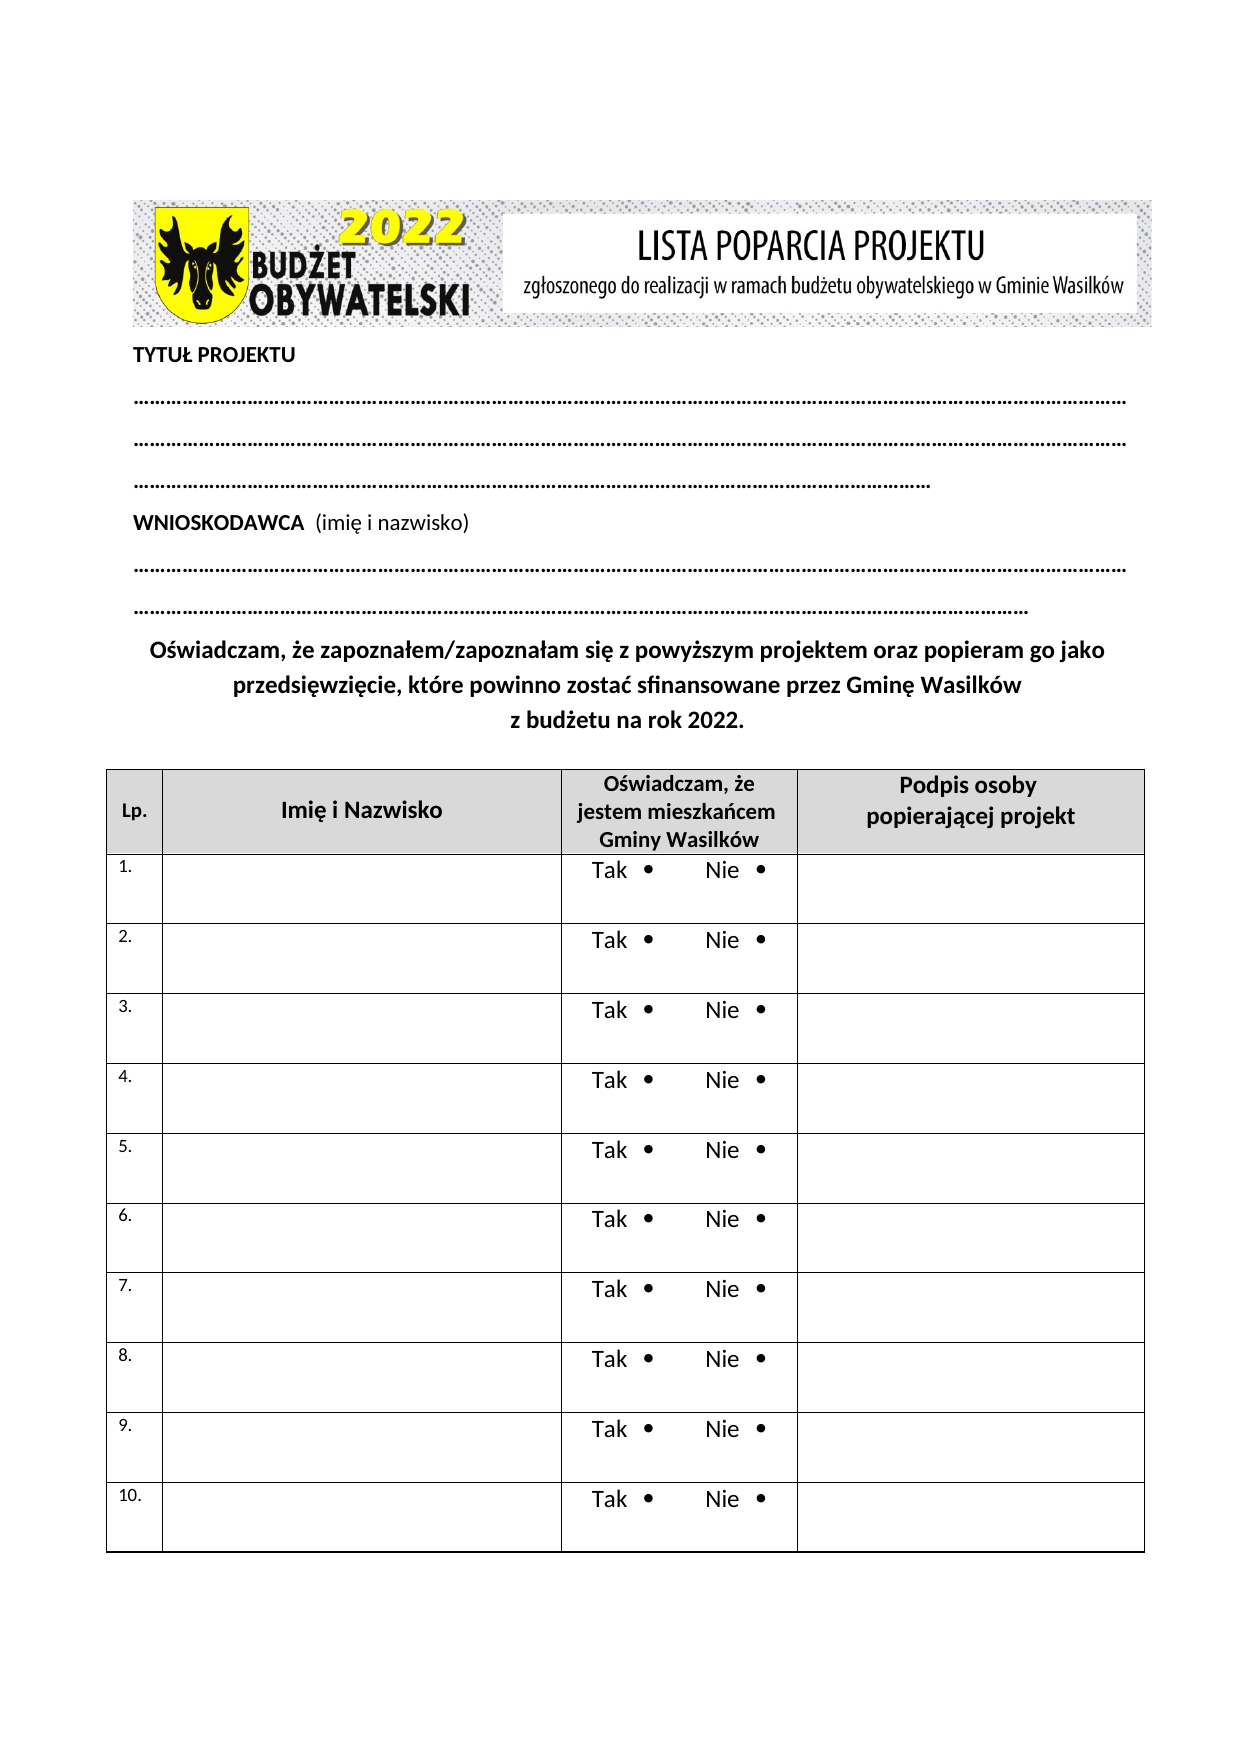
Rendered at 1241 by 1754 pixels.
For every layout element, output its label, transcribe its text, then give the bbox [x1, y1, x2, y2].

text …………………………………………………………………………………………………………………………………………………………………………………………………………………………………………………………………………………………………………………… [133, 550, 1137, 620]
table_cell 1. [107, 855, 162, 923]
table_cell 6. [107, 1204, 162, 1272]
table_cell [163, 855, 561, 923]
table_cell [798, 1413, 1144, 1482]
text z budżetu na rok 2022. [118, 704, 1137, 735]
text Oświadczam, że zapoznałem/zapoznałam się z powyższym projektem oraz popieram go jako przedsięwzięcie, które powinno zostać sfinansowane przez Gminę Wasilków [118, 634, 1137, 700]
table_cell 10. [107, 1483, 162, 1551]
table_cell [163, 994, 561, 1063]
table_cell [798, 994, 1144, 1063]
table_cell Tak Nie [562, 924, 797, 993]
table_cell Tak Nie [562, 855, 797, 923]
table_cell [798, 1204, 1144, 1272]
table_cell Tak Nie [562, 994, 797, 1063]
table_cell [163, 1273, 561, 1342]
table_cell 3. [107, 994, 162, 1063]
table_cell 5. [107, 1134, 162, 1202]
table_cell [798, 1273, 1144, 1342]
table_cell [798, 855, 1144, 923]
table_cell 2. [107, 924, 162, 993]
table_cell [163, 1343, 561, 1412]
table_cell [798, 1343, 1144, 1412]
table_cell [798, 1134, 1144, 1202]
table_cell 4. [107, 1064, 162, 1133]
table_cell Tak Nie [562, 1134, 797, 1202]
table_cell [798, 1483, 1144, 1551]
table_cell Tak Nie [562, 1273, 797, 1342]
picture [132, 200, 1152, 327]
table_cell Tak Nie [562, 1413, 797, 1482]
table_cell 9. [107, 1413, 162, 1482]
table_header Imię i Nazwisko [163, 770, 561, 853]
table_cell [163, 924, 561, 993]
table_cell [163, 1413, 561, 1482]
table_cell [163, 1204, 561, 1272]
table_cell [798, 1064, 1144, 1133]
table_header Lp. [107, 770, 162, 853]
table_cell Tak Nie [562, 1483, 797, 1551]
table_cell 7. [107, 1273, 162, 1342]
text WNIOSKODAWCA (imię i nazwisko) [133, 508, 1137, 536]
table_cell Tak Nie [562, 1204, 797, 1272]
table_cell Tak Nie [562, 1343, 797, 1412]
text TYTUŁ PROJEKTU ……………………………………………………………………………………………………………………………………………………………………………………………………………………………………………………………………………………………………………………………………………………………………………………………………………………………………………………………………… [133, 340, 1137, 494]
table_header Podpis osoby popierającej projekt [798, 770, 1144, 853]
table_cell Tak Nie [562, 1064, 797, 1133]
table_cell 8. [107, 1343, 162, 1412]
table_header Oświadczam, że jestem mieszkańcem Gminy Wasilków [562, 770, 797, 853]
table_cell [163, 1483, 561, 1551]
table_cell [163, 1064, 561, 1133]
table_cell [163, 1134, 561, 1202]
table_cell [798, 924, 1144, 993]
